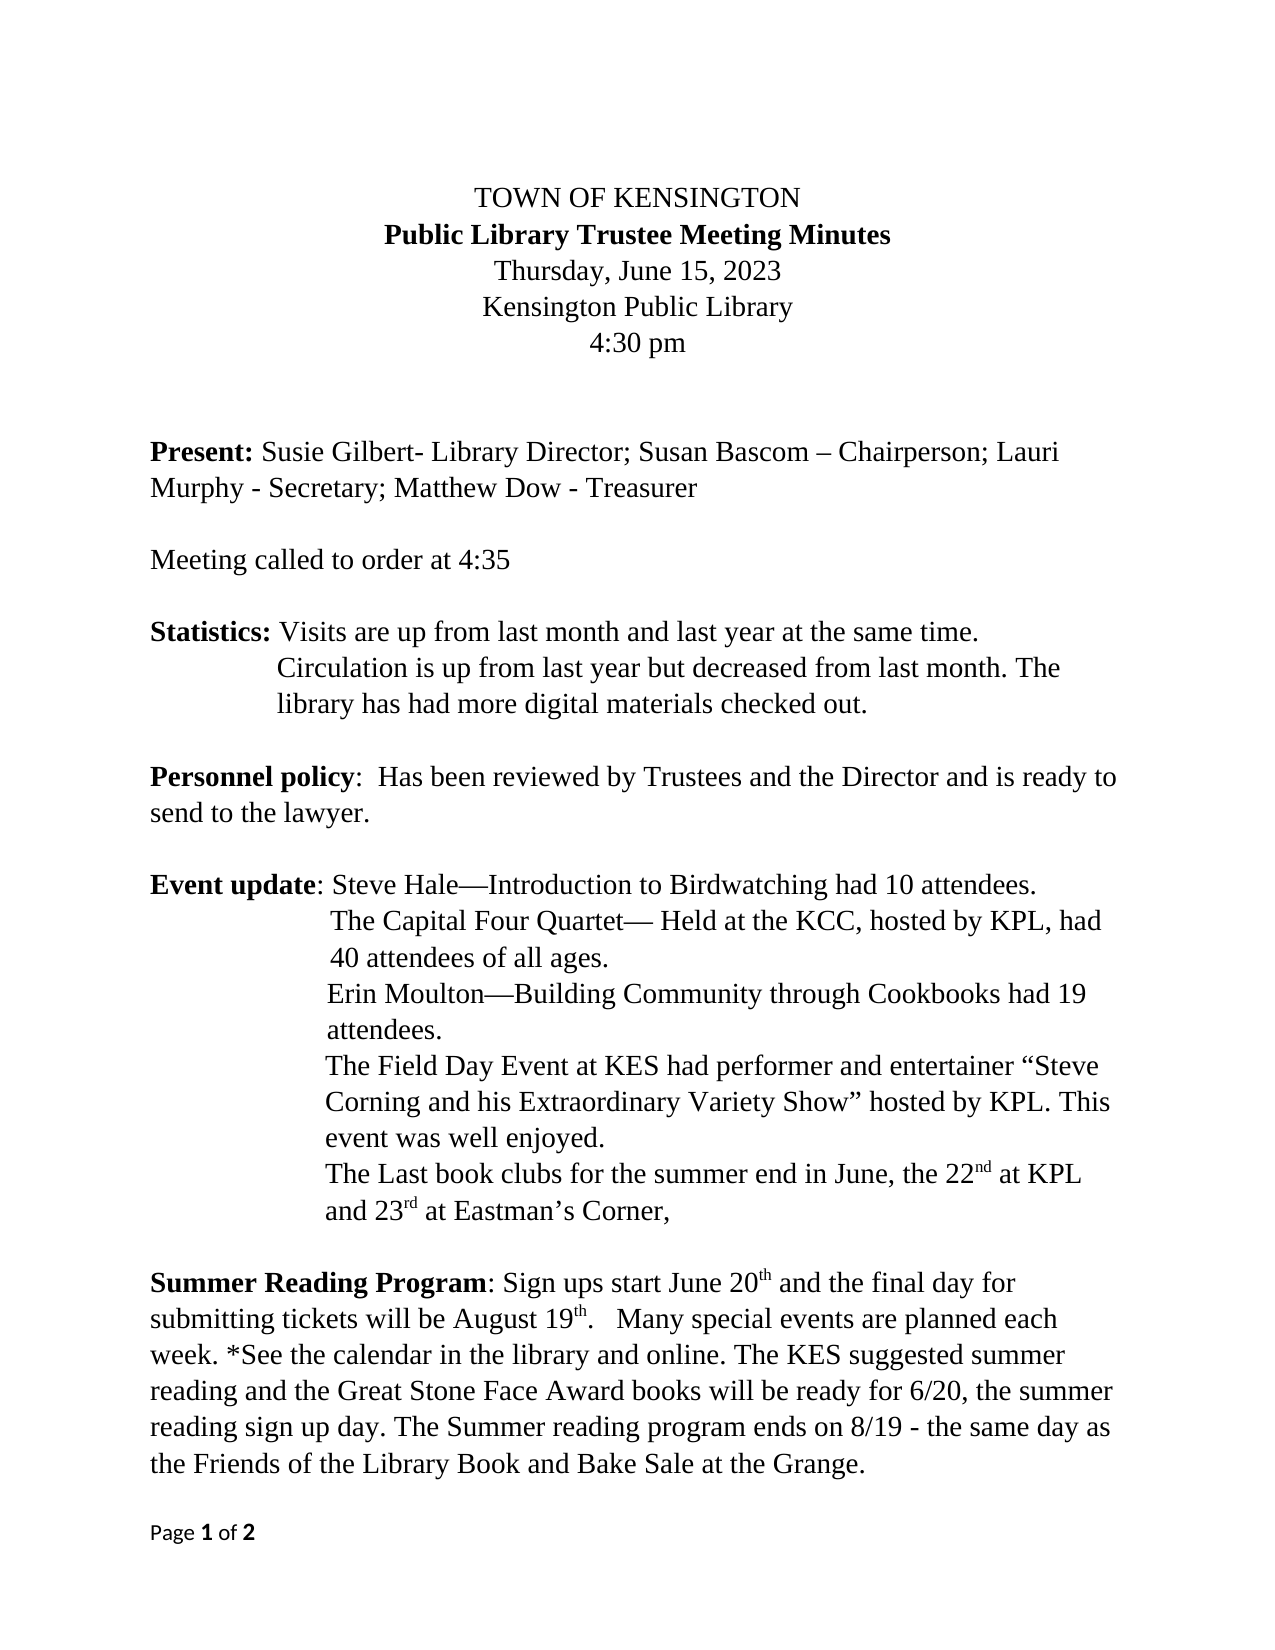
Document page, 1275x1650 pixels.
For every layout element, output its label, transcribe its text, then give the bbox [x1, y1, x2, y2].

text TOWN OF KENSINGTON [150, 181, 1125, 214]
text Present: Susie Gilbert- Library Director; Susan Bascom – Chairperson; Lauri Murphy - Secretary; Matthew Dow - Treasurer [150, 434, 1125, 503]
text Public Library Trustee Meeting Minutes [150, 217, 1125, 250]
text Thursday, June 15, 2023 [150, 253, 1125, 286]
text Summer Reading Program: Sign ups start June 20th and the final day for submitting tickets will be August 19th. Many special events are planned each week. *See the calendar in the library and online. The KES suggested summer reading and the Great Stone Face Award books will be ready for 6/20, the summer reading sign up day. The Summer reading program ends on 8/19 - the same day as the Friends of the Library Book and Bake Sale at the Grange. [150, 1265, 1125, 1479]
text Statistics: Visits are up from last month and last year at the same time. [150, 614, 1125, 648]
text The Capital Four Quartet— Held at the KCC, hosted by KPL, had 40 attendees of all ages. [330, 903, 1125, 973]
text The Last book clubs for the summer end in June, the 22nd at KPL and 23rd at Eastman’s Corner, [325, 1157, 1125, 1226]
text Circulation is up from last year but decreased from last month. The library has had more digital materials checked out. [277, 651, 1125, 720]
text 4:30 pm [150, 325, 1125, 359]
text Erin Moulton—Building Community through Cookbooks had 19 attendees. [327, 976, 1125, 1046]
text The Field Day Event at KES had performer and entertainer “Steve Corning and his Extraordinary Variety Show” hosted by KPL. This event was well enjoyed. [325, 1048, 1125, 1154]
text Personnel policy: Has been reviewed by Trustees and the Director and is ready to send to the lawyer. [150, 759, 1125, 829]
text Event update: Steve Hale—Introduction to Birdwatching had 10 attendees. [150, 867, 1125, 901]
text Meeting called to order at 4:35 [150, 542, 1125, 576]
text Kensington Public Library [150, 289, 1125, 323]
